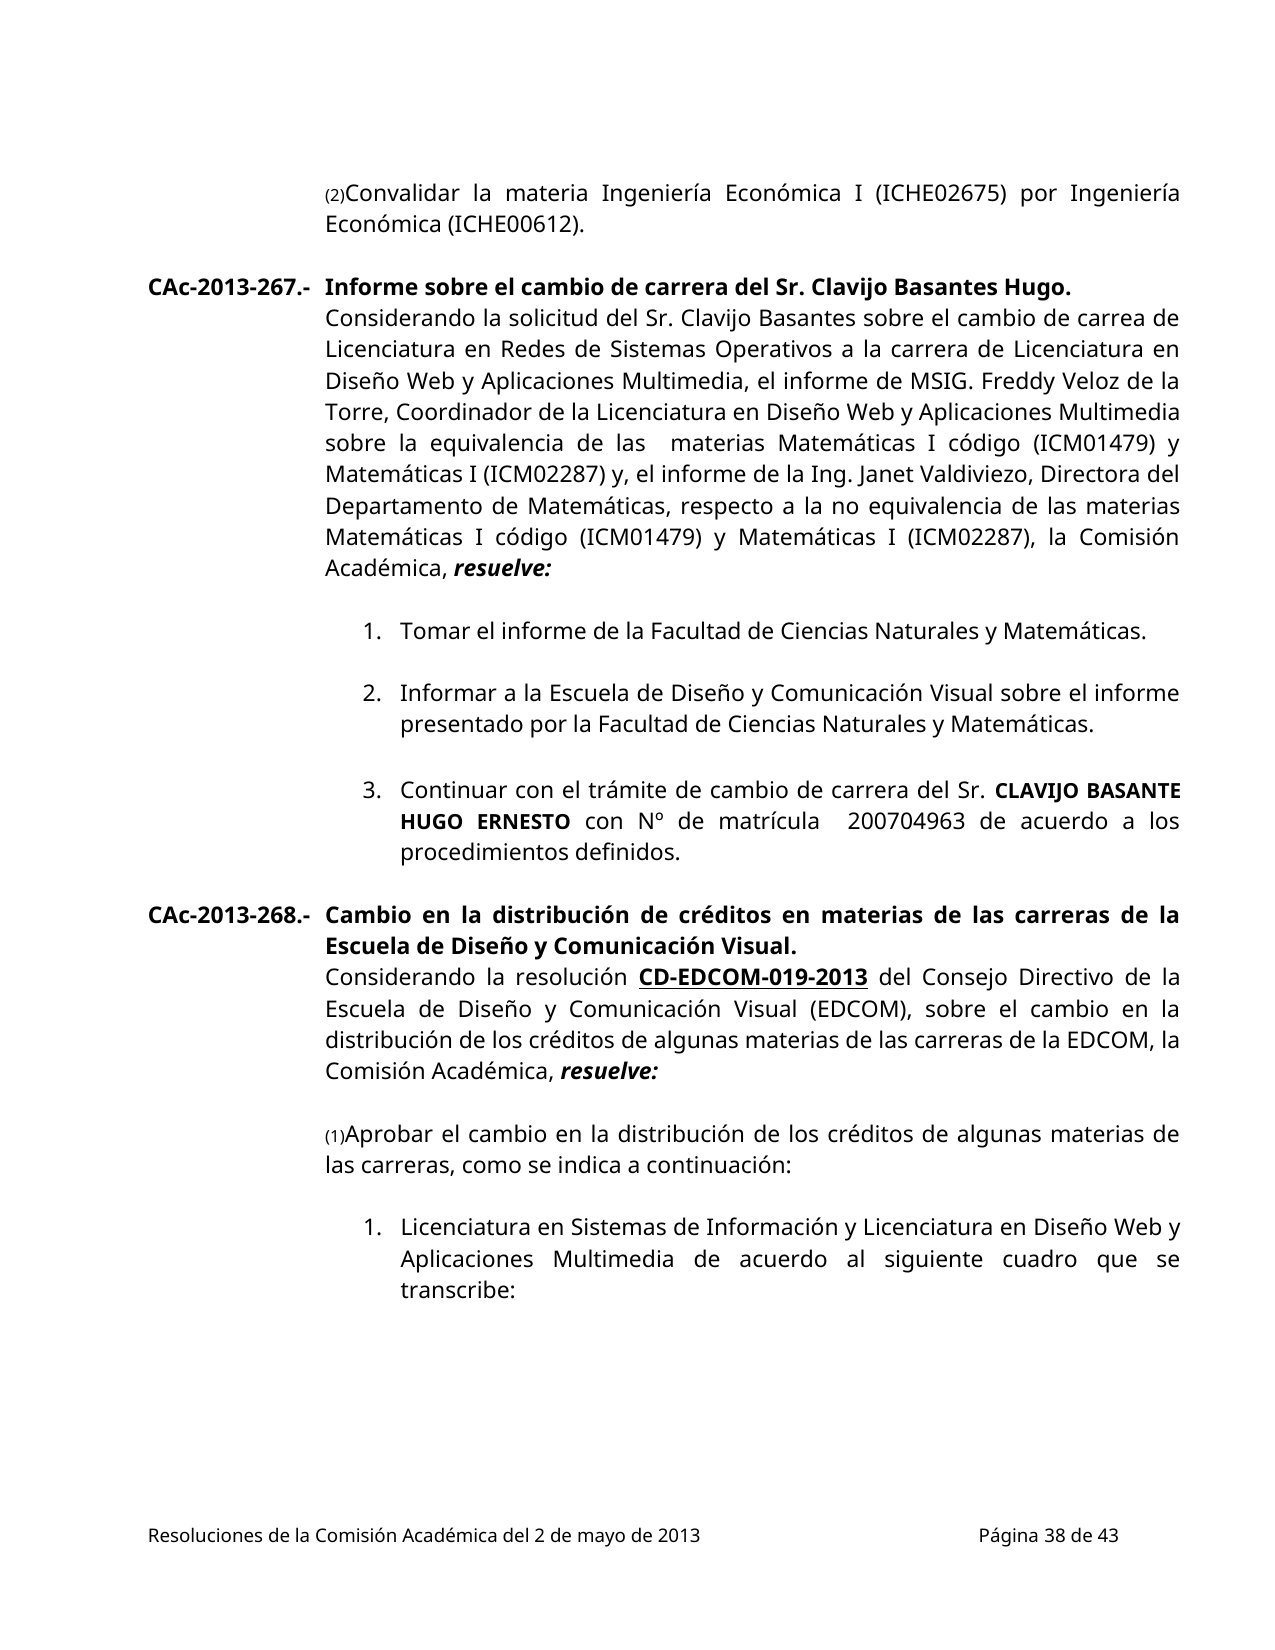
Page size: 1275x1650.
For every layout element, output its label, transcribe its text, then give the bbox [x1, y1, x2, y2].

text Considerando la solicitud del Sr. Clavijo Basantes sobre el cambio de carrea de Licenciatura en Redes de Sistemas Operativos a la carrera de Licenciatura en Diseño Web y Aplicaciones Multimedia, el informe de MSIG. Freddy Veloz de la Torre, Coordinador de la Licenciatura en Diseño Web y Aplicaciones Multimedia sobre la equivalencia de las materias Matemáticas I código (ICM01479) y Matemáticas I (ICM02287) y, el informe de la Ing. Janet Valdiviezo, Directora del Departamento de Matemáticas, respecto a la no equivalencia de las materias Matemáticas I código (ICM01479) y Matemáticas I (ICM02287), la Comisión Académica, resuelve: [325, 302, 1181, 583]
list Tomar el informe de la Facultad de Ciencias Naturales y Matemáticas. [362, 615, 1181, 646]
text CAc-2013-268.- Cambio en la distribución de créditos en materias de las carreras de la Escuela de Diseño y Comunicación Visual. [148, 899, 1181, 961]
text Considerando la resolución CD-EDCOM-019-2013 del Consejo Directivo de la Escuela de Diseño y Comunicación Visual (EDCOM), sobre el cambio en la distribución de los créditos de algunas materias de las carreras de la EDCOM, la Comisión Académica, resuelve: [148, 961, 1181, 1086]
list Continuar con el trámite de cambio de carrera del Sr. CLAVIJO BASANTE HUGO ERNESTO con Nº de matrícula 200704963 de acuerdo a los procedimientos definidos. [362, 774, 1181, 867]
list Informar a la Escuela de Diseño y Comunicación Visual sobre el informe presentado por la Facultad de Ciencias Naturales y Matemáticas. [362, 677, 1181, 740]
text CAc-2013-267.- Informe sobre el cambio de carrera del Sr. Clavijo Basantes Hugo. [148, 271, 1181, 302]
text (2)Convalidar la materia Ingeniería Económica I (ICHE02675) por Ingeniería Económica (ICHE00612). [325, 177, 1181, 240]
list Licenciatura en Sistemas de Información y Licenciatura en Diseño Web y Aplicaciones Multimedia de acuerdo al siguiente cuadro que se transcribe: [363, 1211, 1181, 1305]
text (1)Aprobar el cambio en la distribución de los créditos de algunas materias de las carreras, como se indica a continuación: [148, 1117, 1181, 1180]
